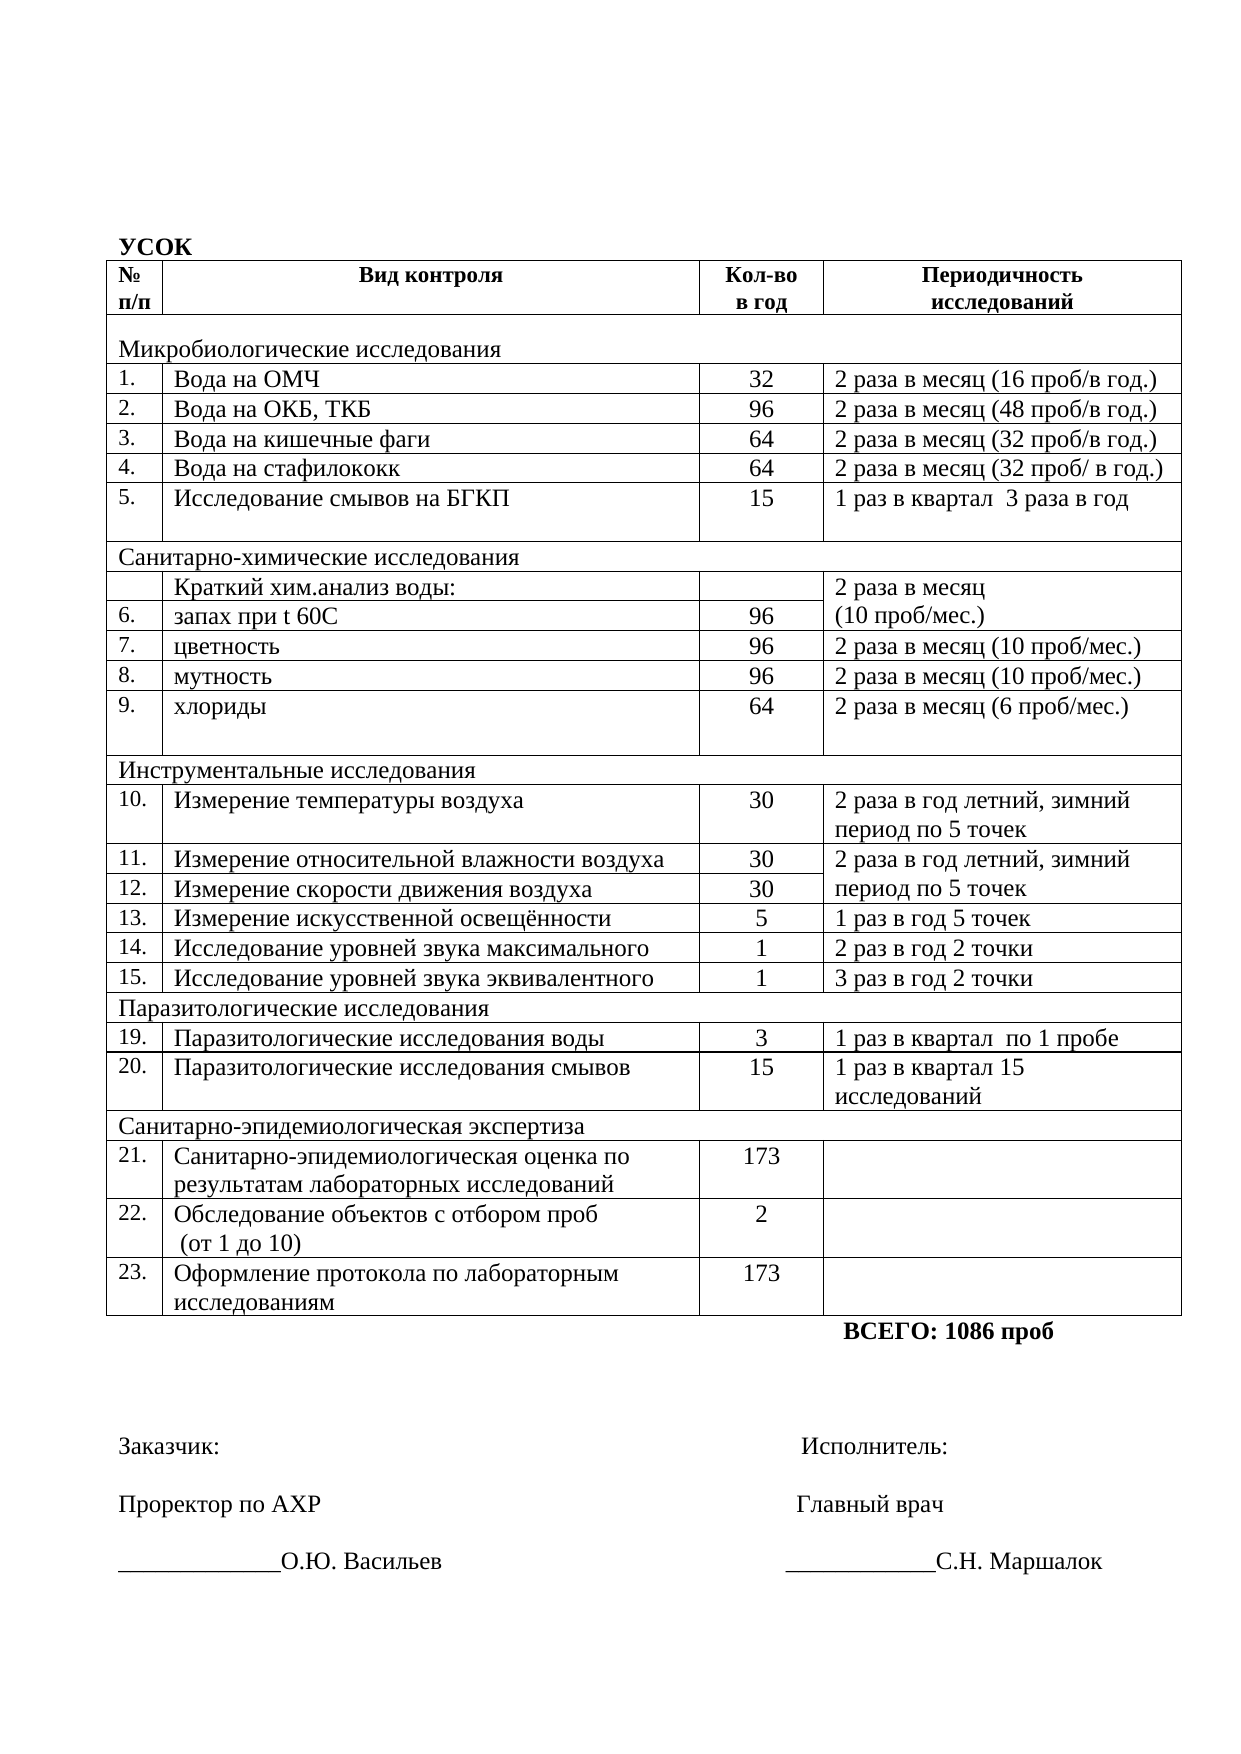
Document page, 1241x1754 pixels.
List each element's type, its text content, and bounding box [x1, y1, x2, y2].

table_cell 32 [700, 364, 823, 393]
table_cell Вода на кишечные фаги [163, 424, 699, 452]
table_header Вид контроля [163, 261, 699, 314]
table_cell 1 раз в квартал 15 исследований [824, 1053, 1181, 1110]
table_cell Санитарно-эпидемиологическая оценка по результатам лабораторных исследований [163, 1141, 699, 1198]
table_cell 20. [107, 1053, 162, 1110]
table_header № п/п [107, 261, 162, 314]
table_cell 2 раза в месяц (48 проб/в год.) [824, 394, 1181, 423]
table_cell 173 [700, 1258, 823, 1315]
table_cell 64 [700, 454, 823, 482]
table_cell 2 раз в год 2 точки [824, 933, 1181, 962]
table_cell 11. [107, 844, 162, 873]
table_cell 64 [700, 424, 823, 452]
table_cell 64 [700, 691, 823, 754]
text Заказчик: Исполнитель: [118, 1431, 1181, 1460]
table_cell 8. [107, 661, 162, 690]
table_cell 21. [107, 1141, 162, 1198]
table_cell Паразитологические исследования воды [163, 1023, 699, 1051]
table_cell 5 [700, 904, 823, 932]
table_cell 23. [107, 1258, 162, 1315]
table_cell Измерение искусственной освещённости [163, 904, 699, 932]
table_cell 173 [700, 1141, 823, 1198]
table_cell Оформление протокола по лабораторным исследованиям [163, 1258, 699, 1315]
table_cell 2 раза в месяц (32 проб/в год.) [824, 424, 1181, 452]
table_cell 2 раза в месяц (16 проб/в год.) [824, 364, 1181, 393]
table_cell 7. [107, 631, 162, 660]
table_cell 2 раза в год летний, зимний период по 5 точек [824, 785, 1181, 843]
table_header Кол-во в год [700, 261, 823, 314]
table_cell Измерение относительной влажности воздуха [163, 844, 699, 873]
table_cell 1 [700, 933, 823, 962]
table_cell 2 [700, 1199, 823, 1257]
table_cell Паразитологические исследования [107, 993, 1181, 1022]
table_cell мутность [163, 661, 699, 690]
table_cell 3. [107, 424, 162, 452]
table_cell 30 [700, 785, 823, 843]
table_cell Краткий хим.анализ воды: [163, 572, 699, 600]
table_cell 2 раза в месяц (6 проб/мес.) [824, 691, 1181, 754]
table_cell Исследование смывов на БГКП [163, 483, 699, 541]
table_cell 96 [700, 631, 823, 660]
table_cell [824, 1258, 1181, 1315]
table_cell 15 [700, 483, 823, 541]
table_cell 19. [107, 1023, 162, 1051]
table_cell запах при t 60С [163, 601, 699, 630]
table_cell 2 раза в месяц (10 проб/мес.) [824, 631, 1181, 660]
table_cell Паразитологические исследования смывов [163, 1053, 699, 1110]
table_cell Санитарно-химические исследования [107, 542, 1181, 571]
table_cell 9. [107, 691, 162, 754]
table_cell [700, 572, 823, 600]
table_cell [824, 1141, 1181, 1198]
table_cell 30 [700, 844, 823, 873]
table_cell Санитарно-эпидемиологическая экспертиза [107, 1111, 1181, 1140]
table_cell 1 [700, 963, 823, 992]
table_cell 2 раза в месяц (32 проб/ в год.) [824, 454, 1181, 482]
table_cell цветность [163, 631, 699, 660]
table_cell 5. [107, 483, 162, 541]
table_cell Вода на стафилококк [163, 454, 699, 482]
text ВСЕГО: 1086 проб [118, 1316, 1181, 1345]
table_cell Вода на ОКБ, ТКБ [163, 394, 699, 423]
table_cell 96 [700, 394, 823, 423]
table_cell 30 [700, 874, 823, 902]
table_cell Исследование уровней звука эквивалентного [163, 963, 699, 992]
table_cell 13. [107, 904, 162, 932]
table_cell 22. [107, 1199, 162, 1257]
table_cell 4. [107, 454, 162, 482]
table_cell Измерение скорости движения воздуха [163, 874, 699, 902]
table_cell 1 раз в квартал по 1 пробе [824, 1023, 1181, 1051]
table_cell 12. [107, 874, 162, 902]
table_cell 6. [107, 601, 162, 630]
table_cell Обследование объектов с отбором проб (от 1 до 10) [163, 1199, 699, 1257]
table_cell 3 [700, 1023, 823, 1051]
table_cell 10. [107, 785, 162, 843]
table_cell 2 раза в год летний, зимний период по 5 точек [824, 844, 1181, 902]
table_cell 2. [107, 394, 162, 423]
text Проректор по АХР Главный врач [118, 1489, 1181, 1518]
text _____________О.Ю. Васильев ____________С.Н. Маршалок [118, 1546, 1181, 1575]
table_cell хлориды [163, 691, 699, 754]
table_cell 2 раза в месяц (10 проб/мес.) [824, 661, 1181, 690]
table_cell Исследование уровней звука максимального [163, 933, 699, 962]
table_cell 15 [700, 1053, 823, 1110]
table_cell 1 раз в квартал 3 раза в год [824, 483, 1181, 541]
table_cell 3 раз в год 2 точки [824, 963, 1181, 992]
table_cell 15. [107, 963, 162, 992]
table_cell Инструментальные исследования [107, 756, 1181, 784]
table_cell Измерение температуры воздуха [163, 785, 699, 843]
table_cell 14. [107, 933, 162, 962]
table_cell Микробиологические исследования [107, 315, 1181, 363]
table_cell [107, 572, 162, 600]
table_cell 2 раза в месяц (10 проб/мес.) [824, 572, 1181, 630]
table_cell [824, 1199, 1181, 1257]
table_cell Вода на ОМЧ [163, 364, 699, 393]
table_cell 1 раз в год 5 точек [824, 904, 1181, 932]
text УСОК [118, 232, 1181, 260]
table_cell 1. [107, 364, 162, 393]
table_cell 96 [700, 601, 823, 630]
table_header Периодичность исследований [824, 261, 1181, 314]
table_cell 96 [700, 661, 823, 690]
